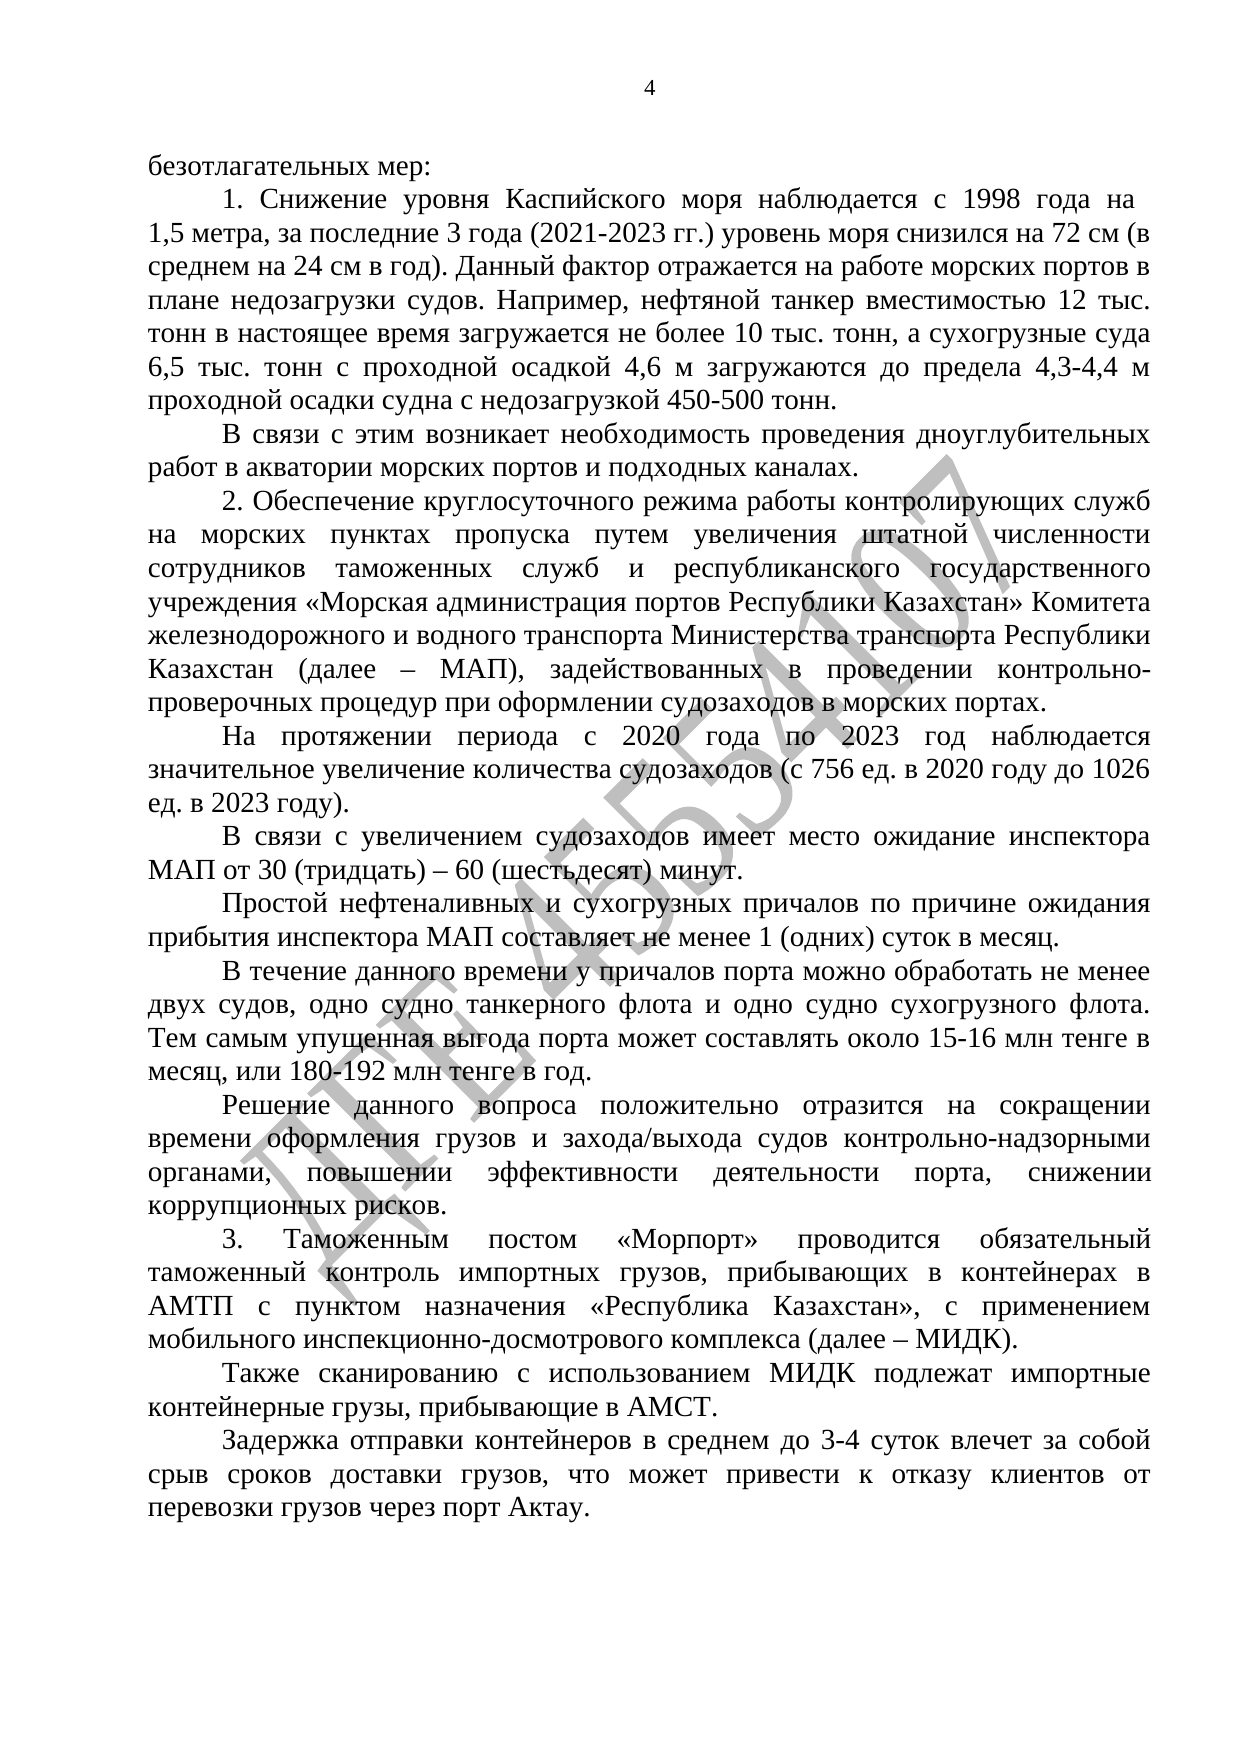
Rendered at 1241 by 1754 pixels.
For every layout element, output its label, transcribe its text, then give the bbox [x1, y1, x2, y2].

text Простой нефтеналивных и сухогрузных причалов по причине ожидания прибытия инспектора МАП составляет не менее 1 (одних) суток в месяц. [148, 886, 1152, 953]
text В связи с увеличением судозаходов имеет место ожидание инспектора МАП от 30 (тридцать) – 60 (шестьдесят) минут. [148, 818, 1152, 886]
text 2. Обеспечение круглосуточного режима работы контролирующих служб на морских пунктах пропуска путем увеличения штатной численности сотрудников таможенных служб и республиканского государственного учреждения «Морская администрация портов Республики Казахстан» Комитета железнодорожного и водного транспорта Министерства транспорта Республики Казахстан (далее – МАП), задействованных в проведении контрольно-проверочных процедур при оформлении судозаходов в морских портах. [148, 483, 1152, 718]
text 1. Снижение уровня Каспийского моря наблюдается с 1998 года на 1,5 метра, за последние 3 года (2021-2023 гг.) уровень моря снизился на 72 см (в среднем на 24 см в год). Данный фактор отражается на работе морских портов в плане недозагрузки судов. Например, нефтяной танкер вместимостью 12 тыс. тонн в настоящее время загружается не более 10 тыс. тонн, а сухогрузные суда 6,5 тыс. тонн с проходной осадкой 4,6 м загружаются до предела 4,3-4,4 м проходной осадки судна с недозагрузкой 450-500 тонн. [148, 181, 1152, 416]
text Также сканированию с использованием МИДК подлежат импортные контейнерные грузы, прибывающие в АМСТ. [148, 1355, 1152, 1422]
text На протяжении периода с 2020 года по 2023 год наблюдается значительное увеличение количества судозаходов (с 756 ед. в 2020 году до 1026 ед. в 2023 году). [148, 718, 1152, 818]
text Задержка отправки контейнеров в среднем до 3-4 суток влечет за собой срыв сроков доставки грузов, что может привести к отказу клиентов от перевозки грузов через порт Актау. [148, 1422, 1152, 1587]
text Решение данного вопроса положительно отразится на сокращении времени оформления грузов и захода/выхода судов контрольно-надзорными органами, повышении эффективности деятельности порта, снижении коррупционных рисков. [148, 1087, 1152, 1221]
text 3. Таможенным постом «Морпорт» проводится обязательный таможенный контроль импортных грузов, прибывающих в контейнерах в АМТП с пунктом назначения «Республика Казахстан», с применением мобильного инспекционно-досмотрового комплекса (далее – МИДК). [148, 1221, 1152, 1355]
text В связи с этим возникает необходимость проведения дноуглубительных работ в акватории морских портов и подходных каналах. [148, 416, 1152, 483]
text В течение данного времени у причалов порта можно обработать не менее двух судов, одно судно танкерного флота и одно судно сухогрузного флота. Тем самым упущенная выгода порта может составлять около 15-16 млн тенге в месяц, или 180-192 млн тенге в год. [148, 953, 1152, 1087]
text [148, 148, 1152, 181]
